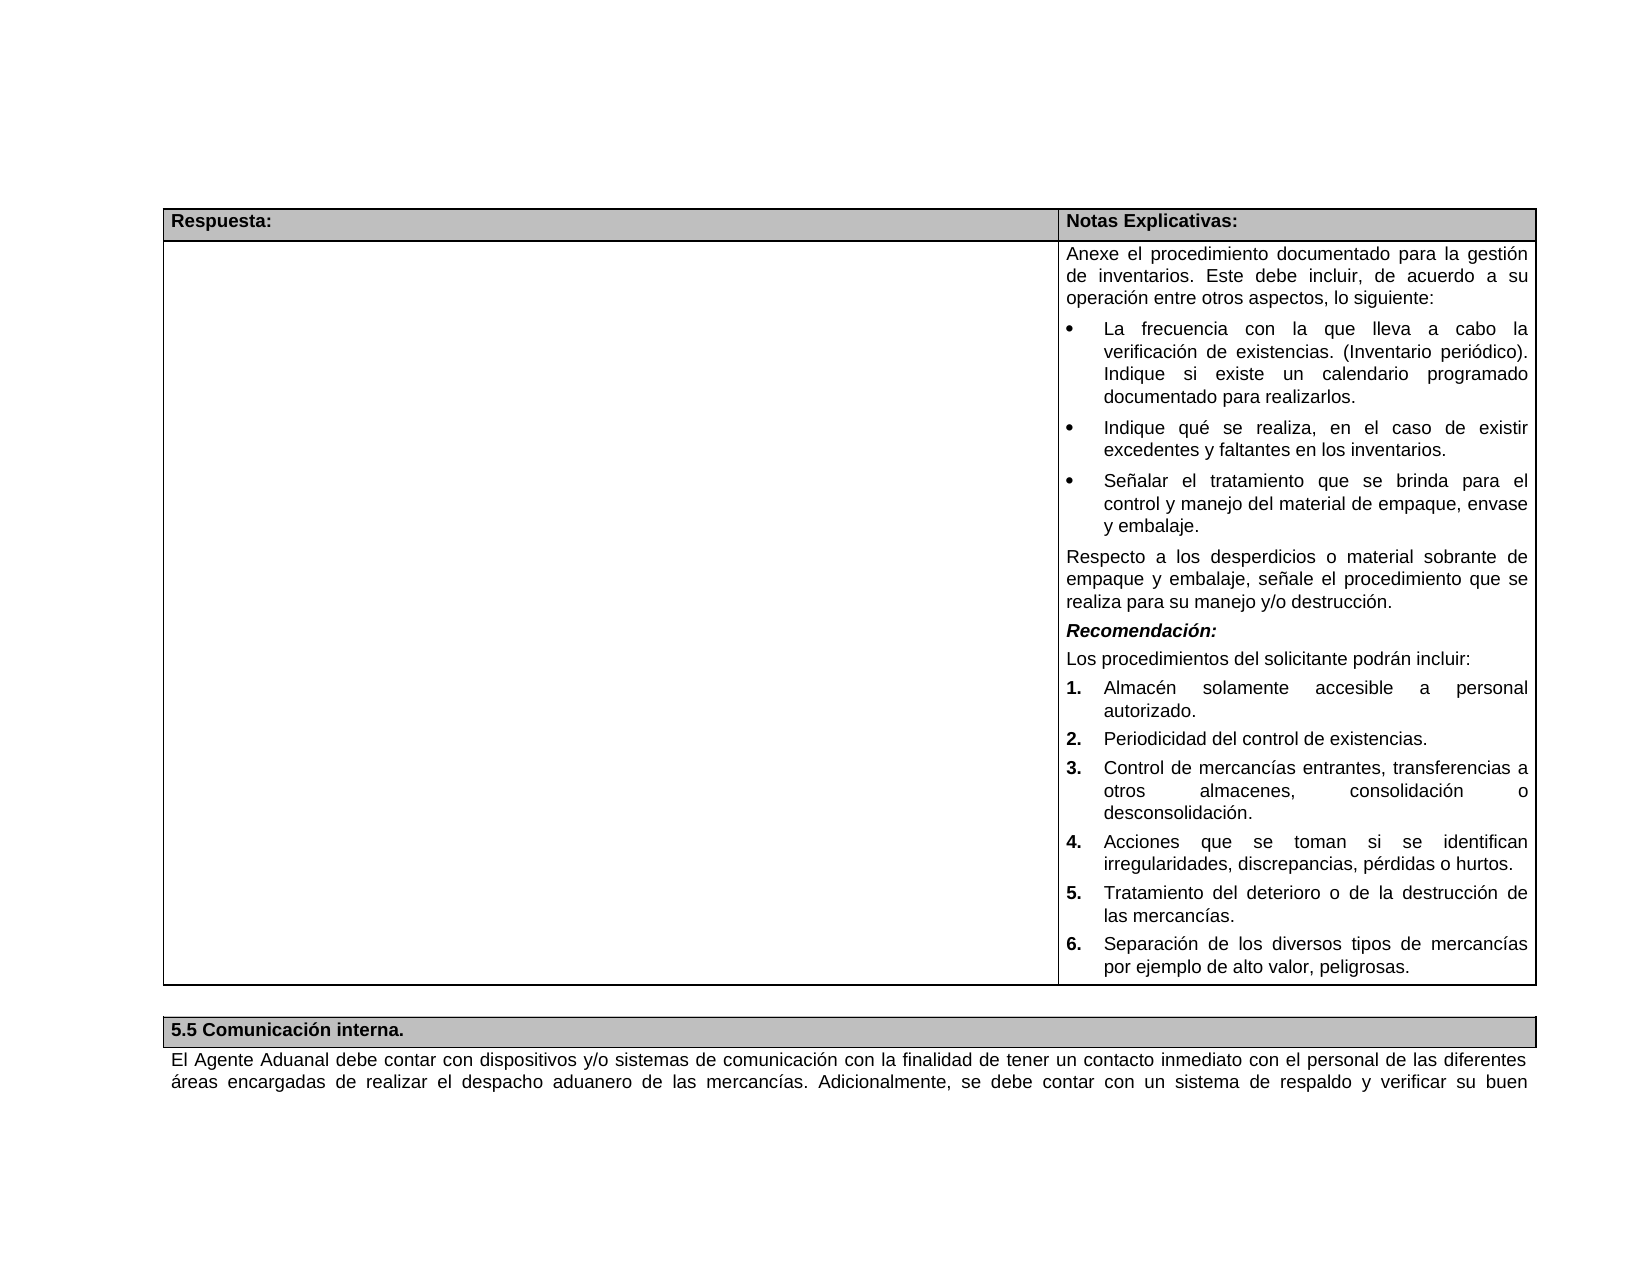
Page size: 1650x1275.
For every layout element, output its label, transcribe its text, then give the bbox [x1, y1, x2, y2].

table_header Respuesta: [164, 210, 1058, 240]
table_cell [163, 1048, 1536, 1093]
table_cell [164, 242, 1058, 984]
table_header Notas Explicativas: [1059, 210, 1535, 240]
table_cell Anexe el procedimiento documentado para la gestión de inventarios. Este debe incluir, de acuerdo a su operación entre otros aspectos, lo siguiente: La frecuencia con la que lleva a cabo la verificación de existencias. (Inventario periódico). Indique si existe un calendario programado documentado para realizarlos. Indique qué se realiza, en el caso de existir excedentes y faltantes en los inventarios. Señalar el tratamiento que se brinda para el control y manejo del material de empaque, envase y embalaje. Respecto a los desperdicios o material sobrante de empaque y embalaje, señale el procedimiento que se realiza para su manejo y/o destrucción. Recomendación: Los procedimientos del solicitante podrán incluir: 1. Almacén solamente accesible a personal autorizado. 2. Periodicidad del control de existencias. 3. Control de mercancías entrantes, transferencias a otros almacenes, consolidación o desconsolidación. 4. Acciones que se toman si se identifican irregularidades, discrepancias, pérdidas o hurtos. 5. Tratamiento del deterioro o de la destrucción de las mercancías. 6. Separación de los diversos tipos de mercancías por ejemplo de alto valor, peligrosas. [1059, 242, 1535, 984]
table_header 5.5 Comunicación interna. [164, 1018, 1535, 1047]
